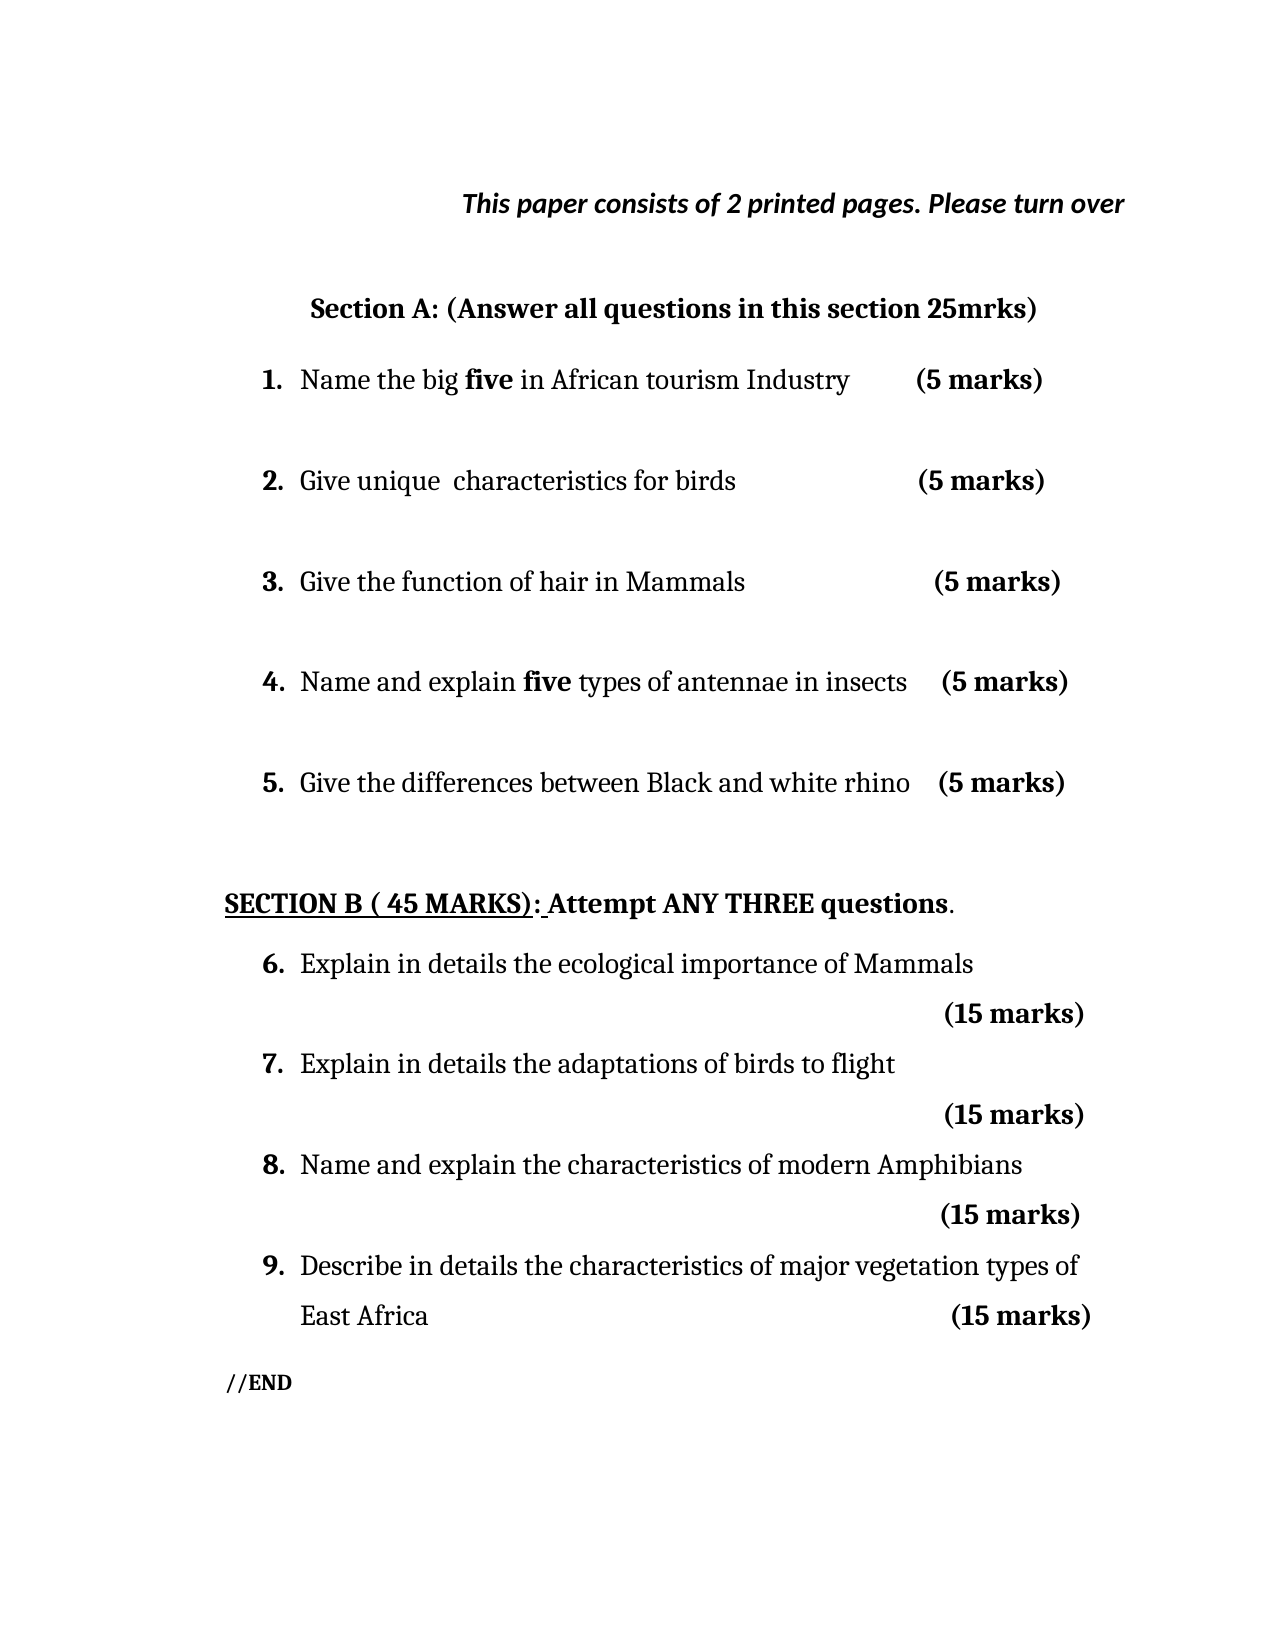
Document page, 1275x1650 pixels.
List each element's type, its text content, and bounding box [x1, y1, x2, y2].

list Give the differences between Black and white rhino (5 marks) [262, 766, 1125, 799]
list Explain in details the ecological importance of Mammals [262, 947, 1125, 980]
text SECTION B ( 45 MARKS): Attempt ANY THREE questions. [225, 887, 1125, 921]
text //END [225, 1370, 1125, 1397]
list Explain in details the adaptations of birds to flight [262, 1047, 1125, 1081]
text Section A: (Answer all questions in this section 25mrks) [225, 292, 1125, 326]
text This paper consists of 2 printed pages. Please turn over [225, 186, 1125, 221]
list Name and explain five types of antennae in insects (5 marks) [262, 665, 1125, 699]
list Give the function of hair in Mammals (5 marks) [262, 565, 1125, 598]
list Name and explain the characteristics of modern Amphibians [262, 1148, 1125, 1182]
list Describe in details the characteristics of major vegetation types of East Africa (15 marks) [262, 1249, 1125, 1333]
list (15 marks) [300, 997, 1125, 1031]
list (15 marks) [300, 1198, 1125, 1232]
list Name the big five in African tourism Industry (5 marks) [262, 363, 1125, 397]
list Give unique characteristics for birds (5 marks) [262, 464, 1125, 498]
list (15 marks) [300, 1098, 1125, 1131]
